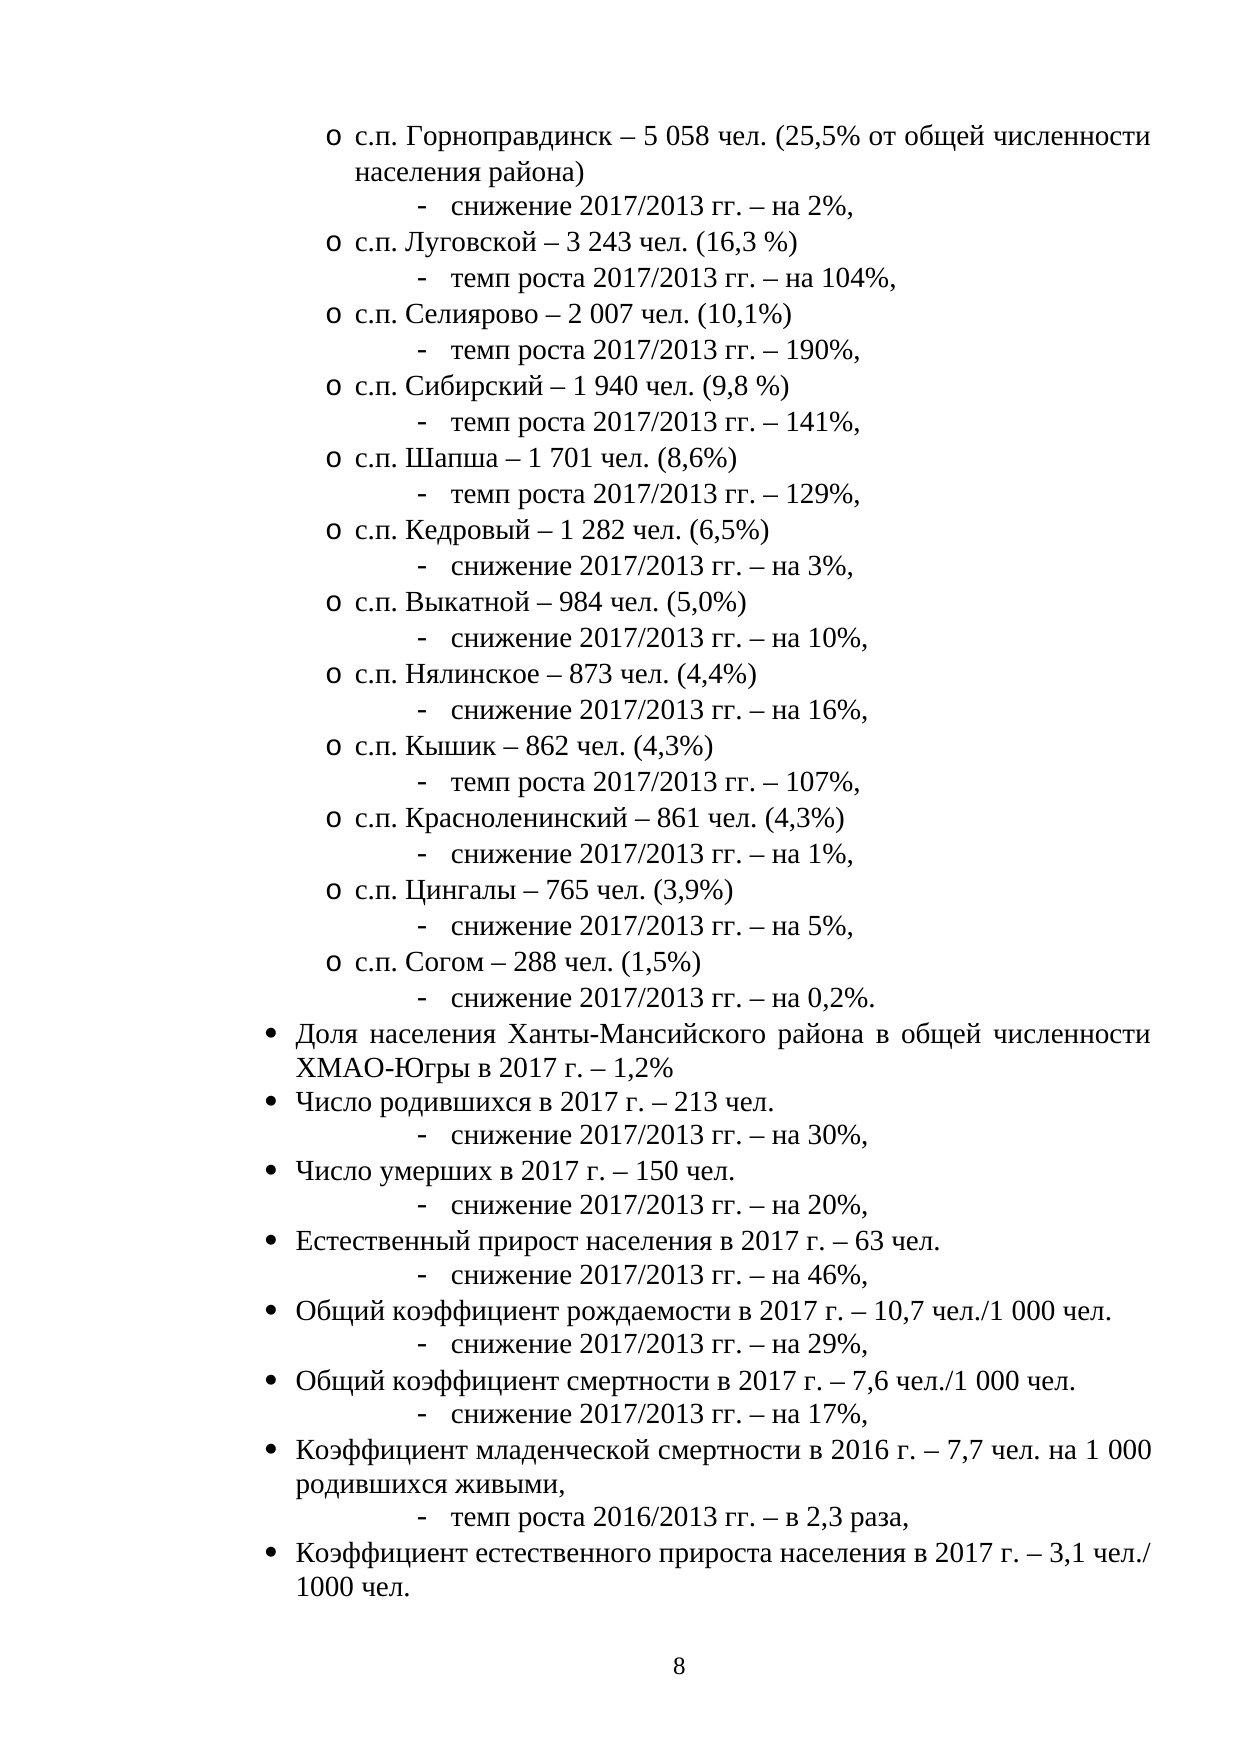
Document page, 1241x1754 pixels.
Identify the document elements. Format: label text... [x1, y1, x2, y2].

list темп роста 2017/2013 гг. – 107%, [413, 764, 1152, 800]
list темп роста 2017/2013 гг. – на 104%, [413, 260, 1152, 296]
list снижение 2017/2013 гг. – на 16%, [413, 692, 1152, 728]
list Коэффициент естественного прироста населения в 2017 г. – 3,1 чел./ 1000 чел. [266, 1536, 1152, 1603]
list Общий коэффициент смертности в 2017 г. – 7,6 чел./1 000 чел. [266, 1363, 1152, 1396]
list Общий коэффициент рождаемости в 2017 г. – 10,7 чел./1 000 чел. [266, 1293, 1152, 1327]
list с.п. Красноленинский – 861 чел. (4,3%) [325, 800, 1152, 836]
list с.п. Луговской – 3 243 чел. (16,3 %) [325, 224, 1152, 260]
list снижение 2017/2013 гг. – на 46%, [413, 1257, 1152, 1293]
list с.п. Выкатной – 984 чел. (5,0%) [325, 584, 1152, 620]
list снижение 2017/2013 гг. – на 20%, [413, 1187, 1152, 1223]
list с.п. Сибирский – 1 940 чел. (9,8 %) [325, 368, 1152, 404]
list снижение 2017/2013 гг. – на 10%, [413, 620, 1152, 656]
list с.п. Селиярово – 2 007 чел. (10,1%) [325, 296, 1152, 332]
list с.п. Цингалы – 765 чел. (3,9%) [325, 872, 1152, 908]
list снижение 2017/2013 гг. – на 1%, [413, 836, 1152, 872]
list с.п. Горноправдинск – 5 058 чел. (25,5% от общей численности населения района) [325, 118, 1152, 188]
list Число родившихся в 2017 г. – 213 чел. [266, 1084, 1152, 1117]
list с.п. Согом – 288 чел. (1,5%) [325, 944, 1152, 981]
list снижение 2017/2013 гг. – на 3%, [413, 548, 1152, 584]
list Коэффициент младенческой смертности в 2016 г. – 7,7 чел. на 1 000 родившихся живыми, [266, 1432, 1152, 1499]
list с.п. Кышик – 862 чел. (4,3%) [325, 728, 1152, 764]
list темп роста 2017/2013 гг. – 141%, [413, 404, 1152, 440]
list темп роста 2017/2013 гг. – 190%, [413, 332, 1152, 368]
list Доля населения Ханты-Мансийского района в общей численности ХМАО-Югры в 2017 г. – 1,2% [266, 1017, 1152, 1084]
list снижение 2017/2013 гг. – на 2%, [413, 188, 1152, 224]
list с.п. Кедровый – 1 282 чел. (6,5%) [325, 512, 1152, 548]
list темп роста 2016/2013 гг. – в 2,3 раза, [413, 1499, 1152, 1536]
list снижение 2017/2013 гг. – на 0,2%. [413, 981, 1152, 1017]
list снижение 2017/2013 гг. – на 29%, [413, 1327, 1152, 1363]
list снижение 2017/2013 гг. – на 17%, [413, 1396, 1152, 1432]
list Число умерших в 2017 г. – 150 чел. [266, 1153, 1152, 1187]
list снижение 2017/2013 гг. – на 5%, [413, 908, 1152, 944]
list Естественный прирост населения в 2017 г. – 63 чел. [266, 1223, 1152, 1257]
list темп роста 2017/2013 гг. – 129%, [413, 476, 1152, 512]
list снижение 2017/2013 гг. – на 30%, [413, 1117, 1152, 1153]
list с.п. Нялинское – 873 чел. (4,4%) [325, 656, 1152, 692]
list с.п. Шапша – 1 701 чел. (8,6%) [325, 440, 1152, 476]
